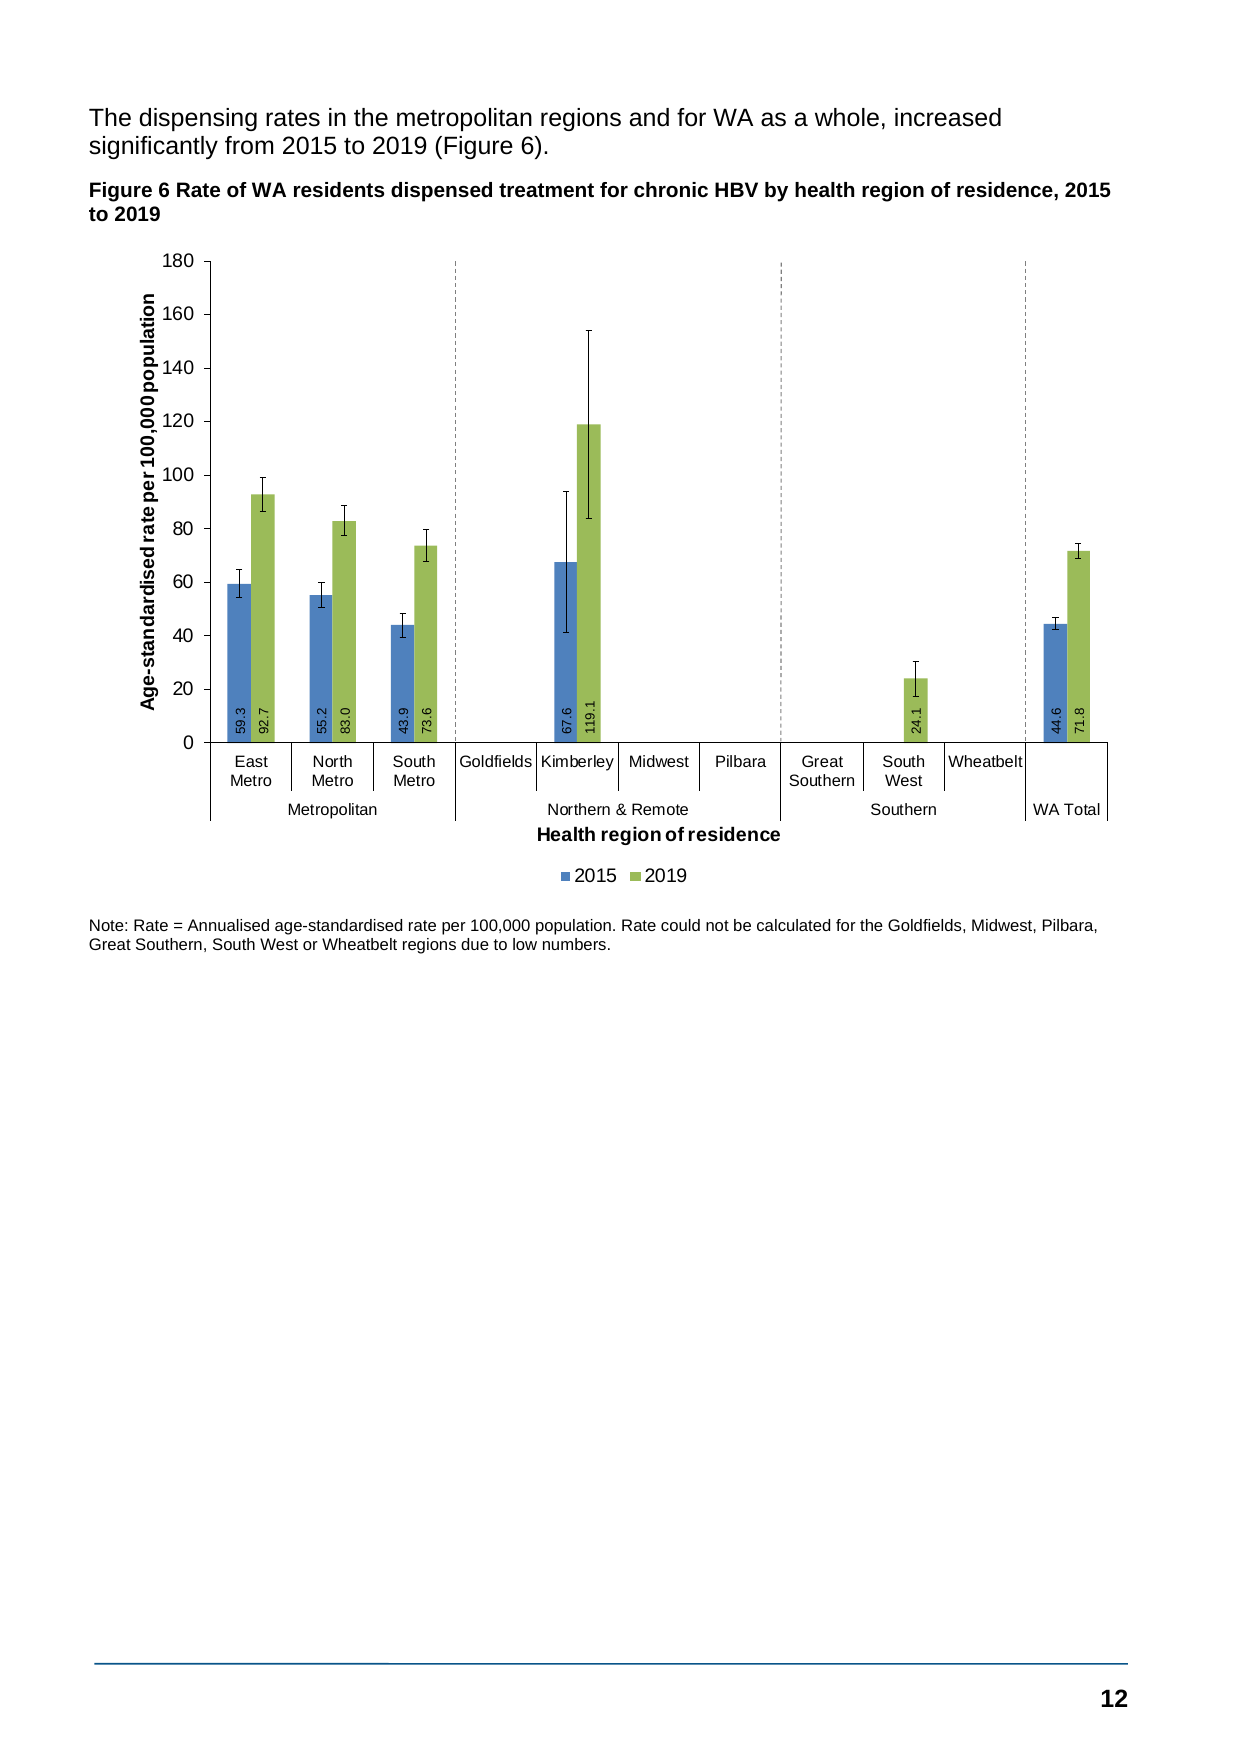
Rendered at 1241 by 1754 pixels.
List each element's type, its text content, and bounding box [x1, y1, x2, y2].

text The dispensing rates in the metropolitan regions and for WA as a whole, increased significantly from 2015 to 2019 (Figure 6). [89, 103, 1122, 160]
text Figure 6 Rate of WA residents dispensed treatment for chronic HBV by health region of residence, 2015 to 2019 [89, 178, 1122, 226]
text Note: Rate = Annualised age-standardised rate per 100,000 population. Rate could not be calculated for the Goldfields, Midwest, Pilbara, Great Southern, South West or Wheatbelt regions due to low numbers. [89, 916, 1122, 954]
